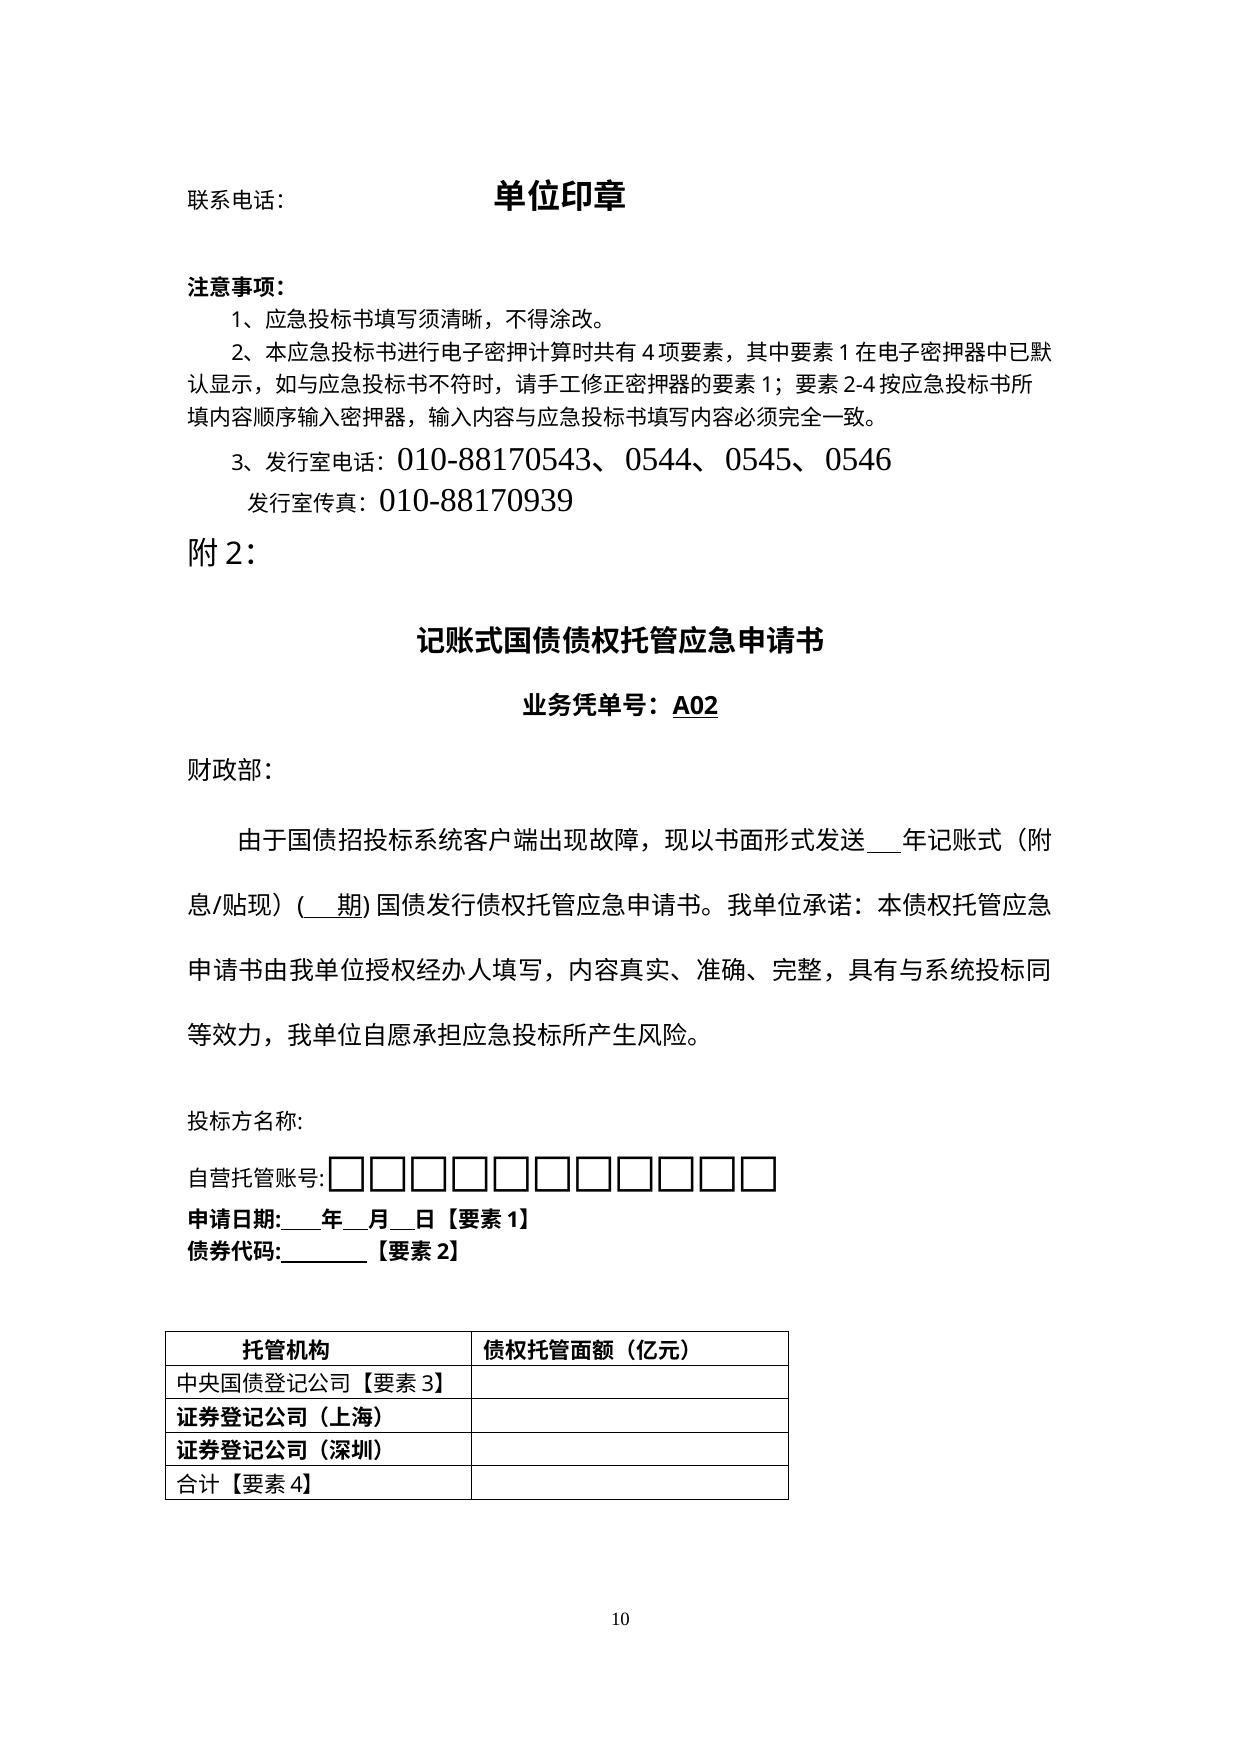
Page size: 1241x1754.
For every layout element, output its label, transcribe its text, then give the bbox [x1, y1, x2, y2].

table_header 托管机构 [166, 1332, 471, 1365]
table_cell 证券登记公司（深圳） [166, 1433, 471, 1465]
text 1、应急投标书填写须清晰，不得涂改。 [187, 302, 1053, 334]
table_header 债权托管面额（亿元） [472, 1332, 788, 1365]
text 发行室传真：010-88170939 [187, 480, 1053, 518]
text 3、发行室电话：010-88170543、0544、0545、0546 [187, 432, 1053, 480]
table_cell [472, 1433, 788, 1465]
text 债券代码: 【要素2】 [187, 1234, 1053, 1266]
text 申请日期: 年 月 日【要素1】 [187, 1201, 1053, 1234]
table_cell 合计【要素4】 [166, 1466, 471, 1499]
text 自营托管账号:□□□□□□□□□□□ [187, 1136, 1053, 1201]
text 附2： [187, 518, 1053, 583]
text 注意事项： [187, 269, 1053, 302]
subtitle 记账式国债债权托管应急申请书 [187, 606, 1053, 671]
text 财政部： [187, 736, 1053, 801]
text 投标方名称: [187, 1104, 1053, 1136]
table_cell [472, 1399, 788, 1432]
table_cell [472, 1466, 788, 1499]
table_cell [472, 1366, 788, 1398]
table_cell 中央国债登记公司【要素3】 [166, 1366, 471, 1398]
text 由于国债招投标系统客户端出现故障，现以书面形式发送 年记账式（附息/贴现）( 期) 国债发行债权托管应急申请书。我单位承诺：本债权托管应急申请书由我单位授权经办人填写，内容真实、准确、完整，具有与系统投标同等效力，我单位自愿承担应急投标所产生风险。 [187, 806, 1053, 1066]
table_cell 证券登记公司（上海） [166, 1399, 471, 1432]
text 2、本应急投标书进行电子密押计算时共有4项要素，其中要素1在电子密押器中已默认显示，如与应急投标书不符时，请手工修正密押器的要素1；要素2-4按应急投标书所填内容顺序输入密押器，输入内容与应急投标书填写内容必须完全一致。 [187, 334, 1053, 432]
text 业务凭单号：A02 [187, 671, 1053, 736]
text 联系电话： 单位印章 [187, 162, 1053, 227]
